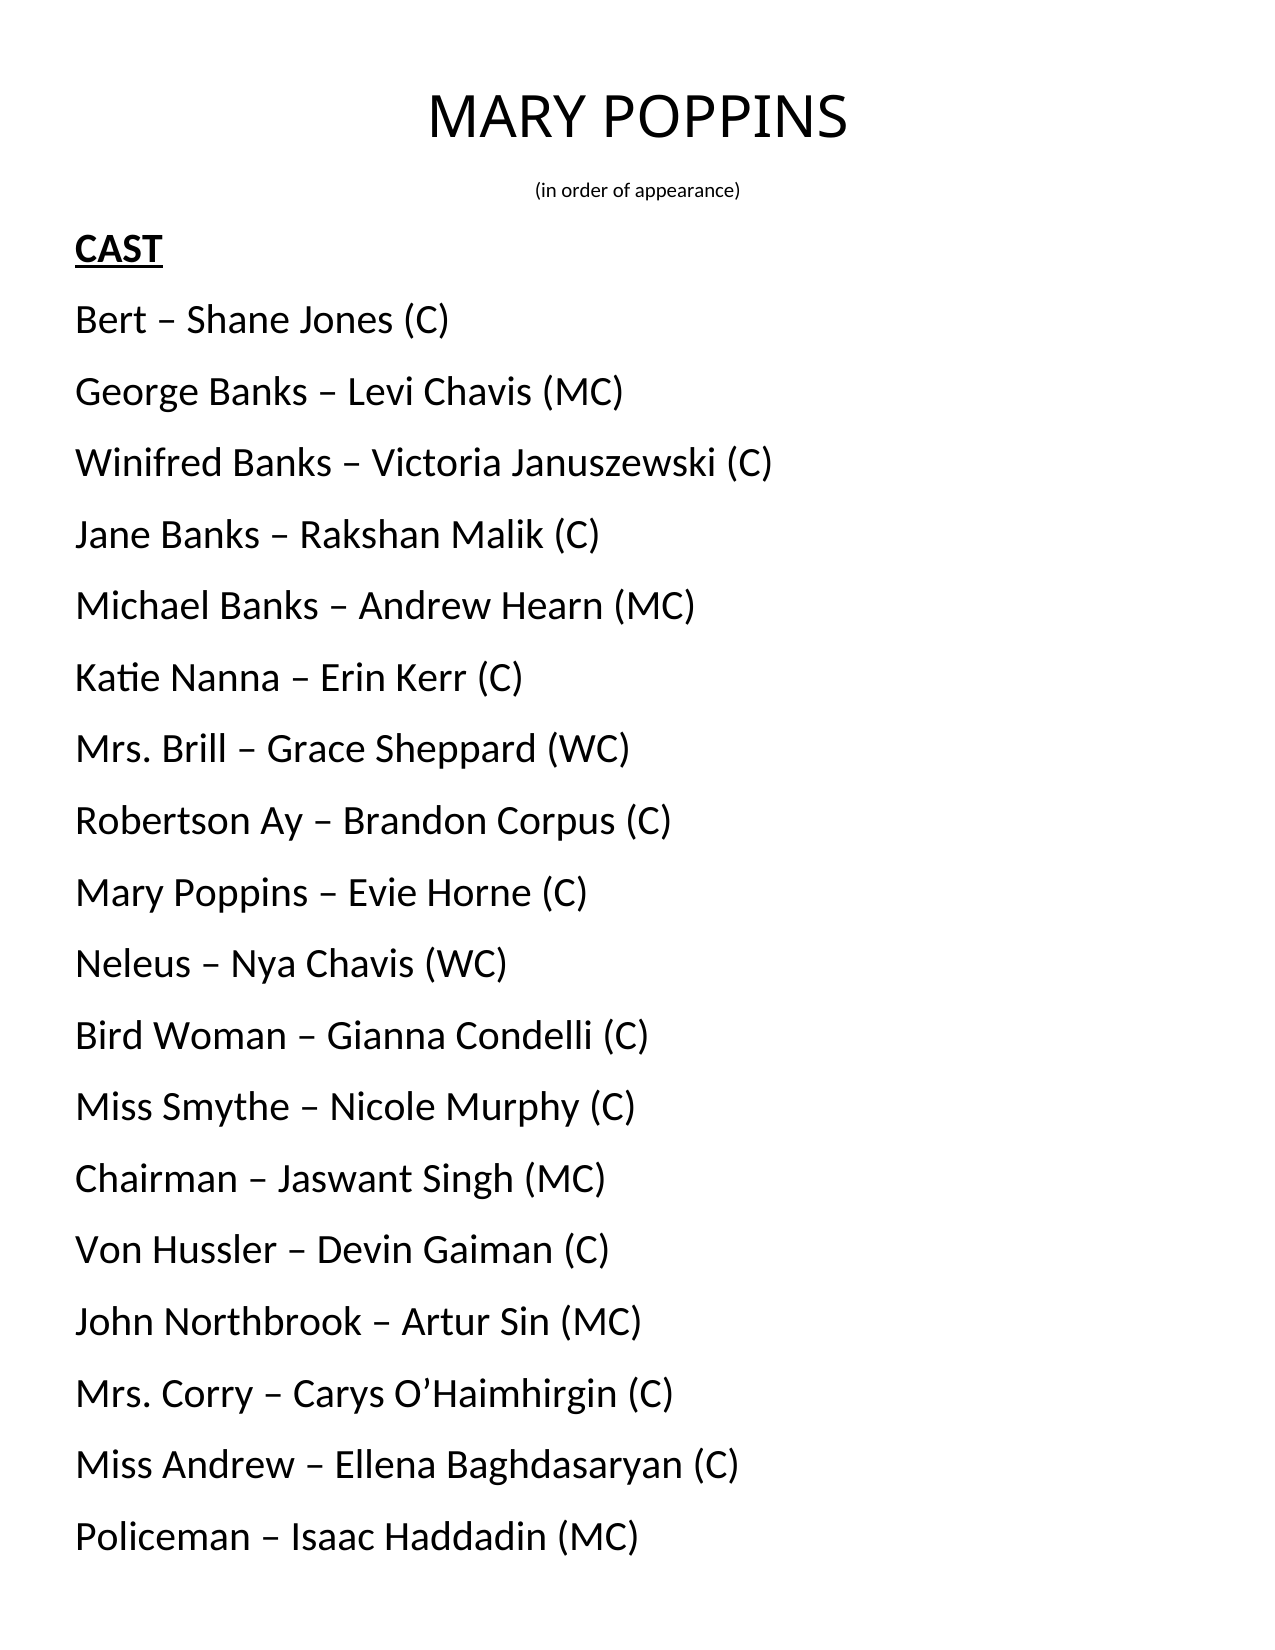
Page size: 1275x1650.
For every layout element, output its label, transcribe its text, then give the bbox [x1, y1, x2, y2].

text Miss Andrew – Ellena Baghdasaryan (C) [75, 1438, 1200, 1489]
text George Banks – Levi Chavis (MC) [75, 365, 1200, 416]
text Mrs. Brill – Grace Sheppard (WC) [75, 722, 1200, 773]
text Katie Nanna – Erin Kerr (C) [75, 651, 1200, 702]
text Robertson Ay – Brandon Corpus (C) [75, 794, 1200, 845]
text Winifred Banks – Victoria Januszewski (C) [75, 436, 1200, 487]
text (in order of appearance) [75, 177, 1200, 203]
text Michael Banks – Andrew Hearn (MC) [75, 579, 1200, 630]
text John Northbrook – Artur Sin (MC) [75, 1295, 1200, 1346]
text Policeman – Isaac Haddadin (MC) [75, 1510, 1200, 1561]
text Mrs. Corry – Carys O’Haimhirgin (C) [75, 1367, 1200, 1417]
text Von Hussler – Devin Gaiman (C) [75, 1223, 1200, 1274]
text Mary Poppins – Evie Horne (C) [75, 866, 1200, 916]
text Chairman – Jaswant Singh (MC) [75, 1152, 1200, 1203]
text Neleus – Nya Chavis (WC) [75, 937, 1200, 988]
text Bert – Shane Jones (C) [75, 293, 1200, 344]
text Jane Banks – Rakshan Malik (C) [75, 508, 1200, 559]
text Miss Smythe – Nicole Murphy (C) [75, 1080, 1200, 1131]
text CAST [75, 222, 1200, 272]
text Bird Woman – Gianna Condelli (C) [75, 1009, 1200, 1059]
text MARY POPPINS [75, 75, 1200, 154]
